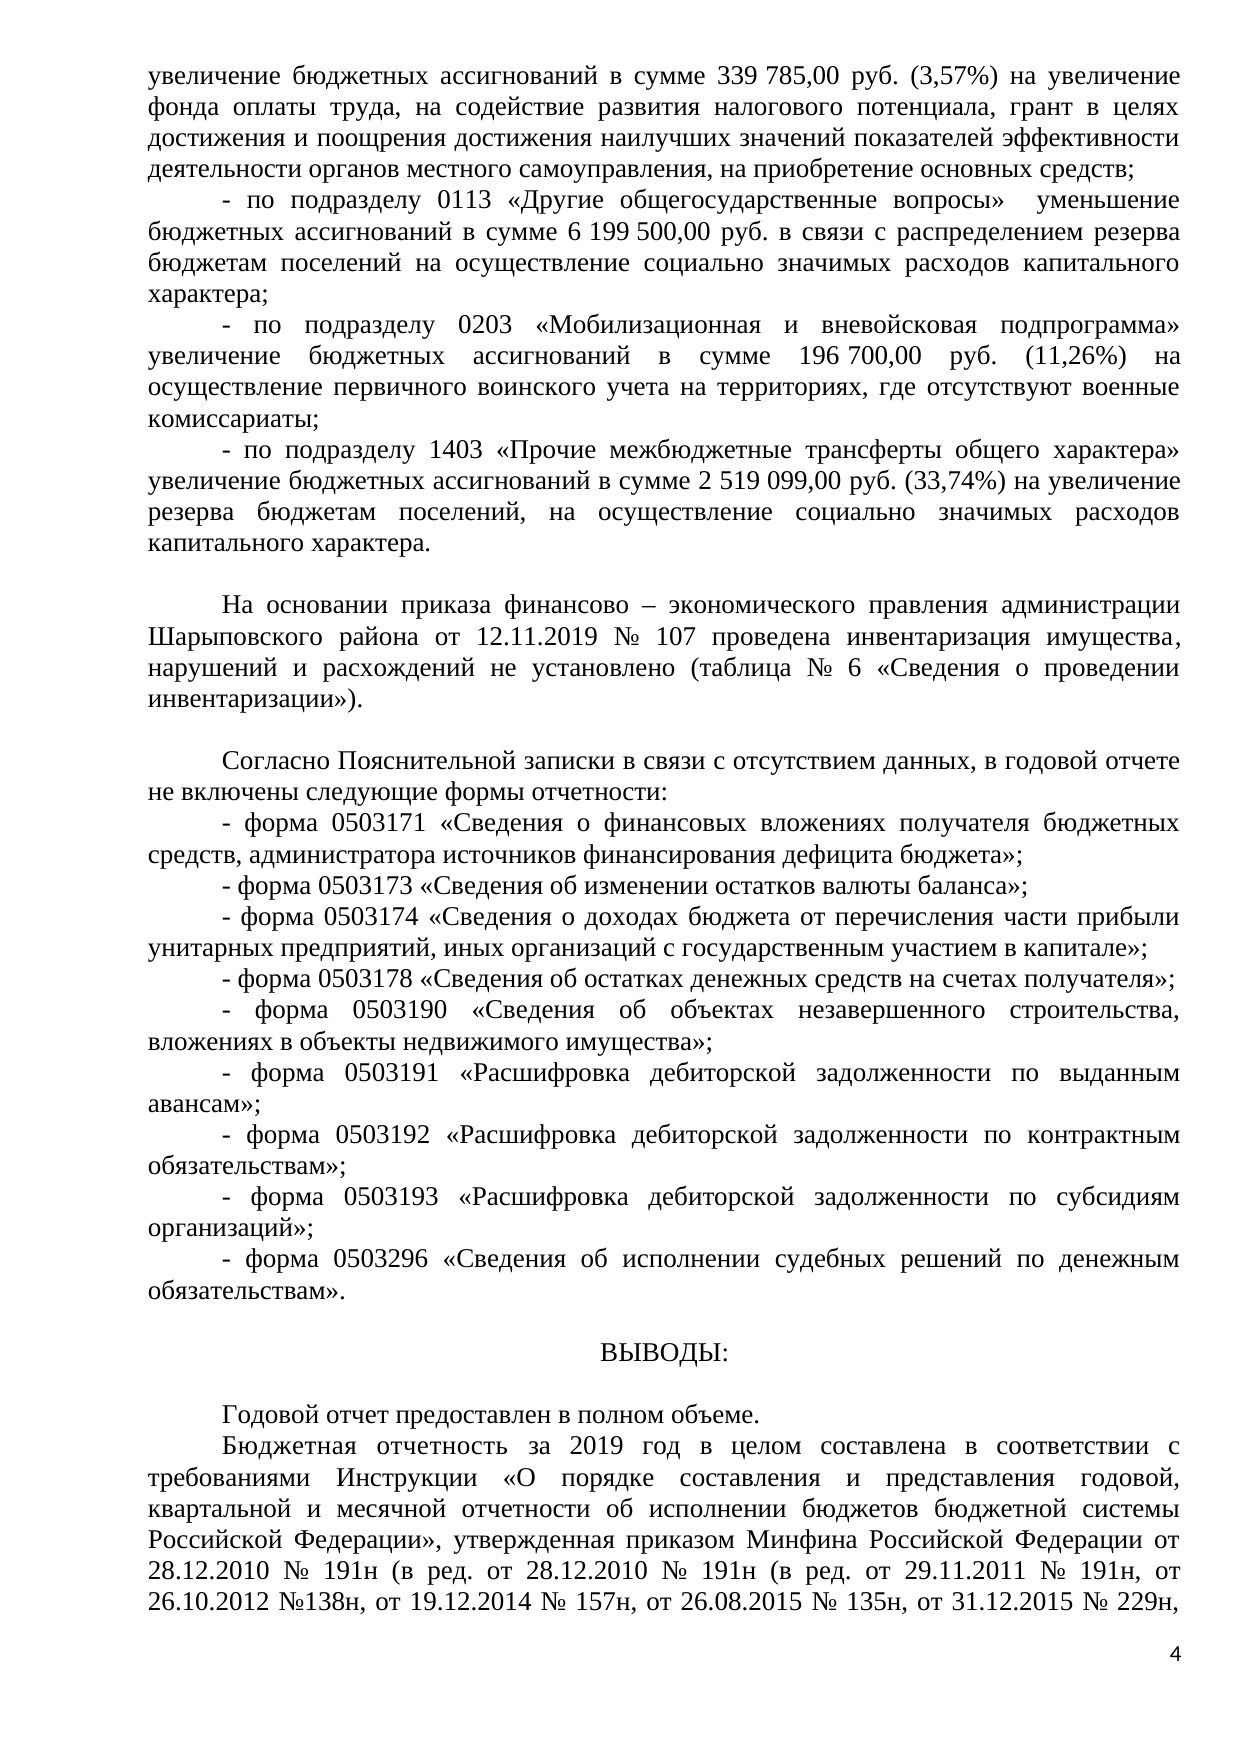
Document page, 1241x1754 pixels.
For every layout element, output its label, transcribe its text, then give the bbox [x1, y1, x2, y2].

text ВЫВОДЫ: [148, 1336, 1181, 1367]
text - форма 0503173 «Сведения об изменении остатков валюты баланса»; [148, 869, 1181, 900]
text - по подразделу 1403 «Прочие межбюджетные трансферты общего характера» увеличение бюджетных ассигнований в сумме 2 519 099,00 руб. (33,74%) на увеличение резерва бюджетам поселений, на осуществление социально значимых расходов капитального характера. [148, 433, 1181, 557]
text - форма 0503190 «Сведения об объектах незавершенного строительства, вложениях в объекты недвижимого имущества»; [148, 993, 1181, 1056]
text - по подразделу 0203 «Мобилизационная и вневойсковая подпрограмма» увеличение бюджетных ассигнований в сумме 196 700,00 руб. (11,26%) на осуществление первичного воинского учета на территориях, где отсутствуют военные комиссариаты; [148, 308, 1181, 433]
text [148, 1429, 1181, 1616]
text - форма 0503296 «Сведения об исполнении судебных решений по денежным обязательствам». [148, 1243, 1181, 1305]
text Согласно Пояснительной записки в связи с отсутствием данных, в годовой отчете не включены следующие формы отчетности: [148, 744, 1181, 807]
text - форма 0503191 «Расшифровка дебиторской задолженности по выданным авансам»; [148, 1056, 1181, 1118]
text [148, 59, 1181, 184]
text На основании приказа финансово – экономического правления администрации Шарыповского района от 12.11.2019 № 107 проведена инвентаризация имущества, нарушений и расхождений не установлено (таблица № 6 «Сведения о проведении инвентаризации»). [148, 588, 1181, 713]
text - форма 0503174 «Сведения о доходах бюджета от перечисления части прибыли унитарных предприятий, иных организаций с государственным участием в капитале»; [148, 900, 1181, 962]
text - форма 0503171 «Сведения о финансовых вложениях получателя бюджетных средств, администратора источников финансирования дефицита бюджета»; [148, 807, 1181, 869]
text Годовой отчет предоставлен в полном объеме. [148, 1398, 1181, 1429]
text - по подразделу 0113 «Другие общегосударственные вопросы» уменьшение бюджетных ассигнований в сумме 6 199 500,00 руб. в связи с распределением резерва бюджетам поселений на осуществление социально значимых расходов капитального характера; [148, 184, 1181, 308]
text - форма 0503178 «Сведения об остатках денежных средств на счетах получателя»; [148, 962, 1181, 993]
text - форма 0503193 «Расшифровка дебиторской задолженности по субсидиям организаций»; [148, 1180, 1181, 1243]
text - форма 0503192 «Расшифровка дебиторской задолженности по контрактным обязательствам»; [148, 1118, 1181, 1180]
